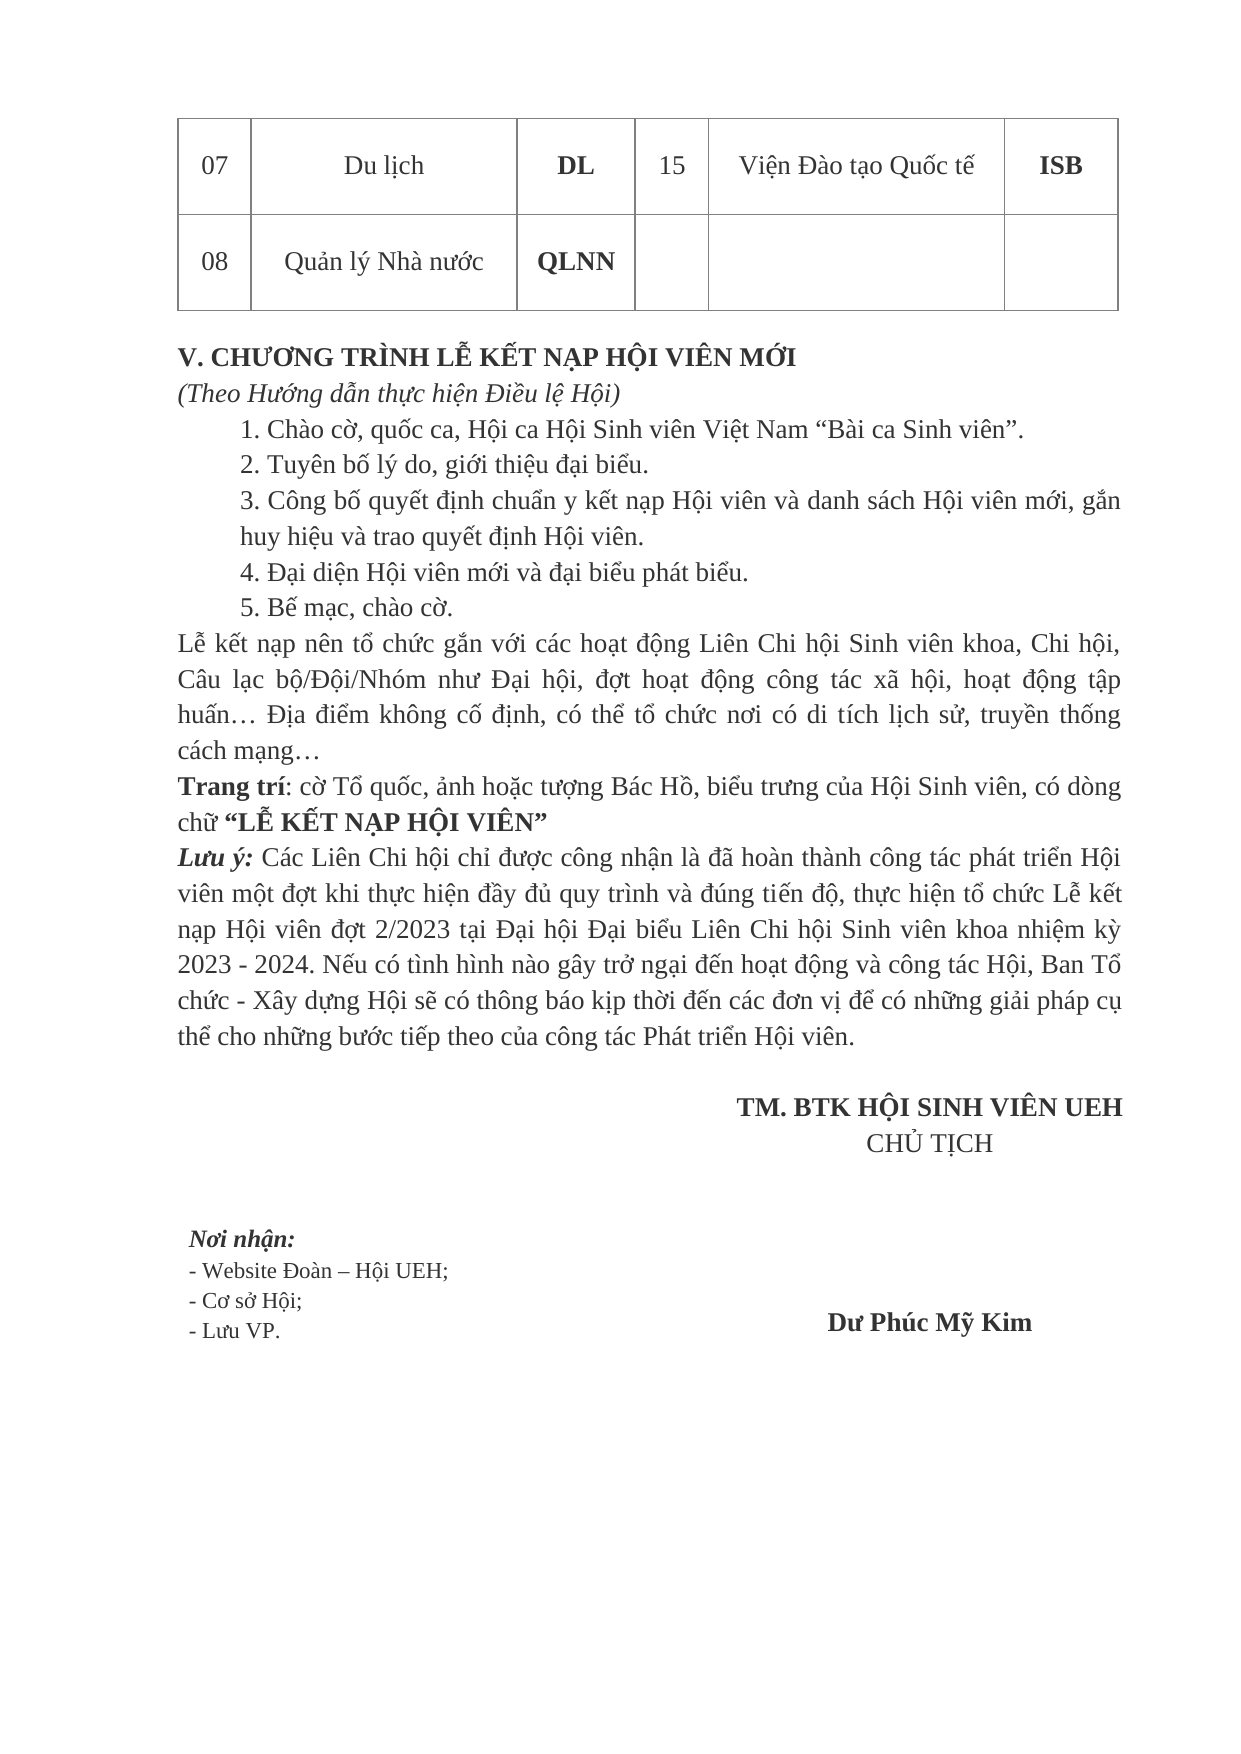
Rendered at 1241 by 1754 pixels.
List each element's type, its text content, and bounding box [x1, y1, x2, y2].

table_cell DL [518, 119, 634, 214]
text Lễ kết nạp nên tổ chức gắn với các hoạt động Liên Chi hội Sinh viên khoa, Chi hội, Câu lạc bộ/Đội/Nhóm như Đại hội, đợt hoạt động công tác xã hội, hoạt động tập huấn… Địa điểm không cố định, có thể tổ chức nơi có di tích lịch sử, truyền thống cách mạng… [177, 627, 1122, 765]
table_cell 08 [179, 215, 250, 310]
text 5. Bế mạc, chào cờ. [240, 591, 1122, 622]
text 3. Công bố quyết định chuẩn y kết nạp Hội viên và danh sách Hội viên mới, gắn huy hiệu và trao quyết định Hội viên. [240, 484, 1122, 551]
table_cell Viện Đào tạo Quốc tế [709, 119, 1004, 214]
text 4. Đại diện Hội viên mới và đại biểu phát biểu. [240, 556, 1122, 587]
table_cell [709, 215, 1004, 310]
text 2. Tuyên bố lý do, giới thiệu đại biểu. [240, 448, 1122, 479]
table_cell 07 [179, 119, 250, 214]
table_cell 15 [636, 119, 708, 214]
text (Theo Hướng dẫn thực hiện Điều lệ Hội) [177, 377, 1122, 408]
table_header Nơi nhận: - Website Đoàn – Hội UEH; - Cơ sở Hội; - Lưu VP. [177, 1092, 619, 1380]
table_cell [1005, 215, 1117, 310]
table_cell Quản lý Nhà nước [252, 215, 516, 310]
table_header TM. BTK HỘI SINH VIÊN UEH CHỦ TỊCH Dư Phúc Mỹ Kim [620, 1092, 1240, 1380]
table_cell Du lịch [252, 119, 516, 214]
table_cell QLNN [518, 215, 634, 310]
text Lưu ý: Các Liên Chi hội chỉ được công nhận là đã hoàn thành công tác phát triển Hội viên một đợt khi thực hiện đầy đủ quy trình và đúng tiến độ, thực hiện tổ chức Lễ kết nạp Hội viên đợt 2/2023 tại Đại hội Đại biểu Liên Chi hội Sinh viên khoa nhiệm kỳ 2023 - 2024. Nếu có tình hình nào gây trở ngại đến hoạt động và công tác Hội, Ban Tổ chức - Xây dựng Hội sẽ có thông báo kịp thời đến các đơn vị để có những giải pháp cụ thể cho những bước tiếp theo của công tác Phát triển Hội viên. [177, 841, 1122, 1051]
table_cell [636, 215, 708, 310]
text V. CHƯƠNG TRÌNH LỄ KẾT NẠP HỘI VIÊN MỚI [177, 341, 1122, 372]
table_cell ISB [1005, 119, 1117, 214]
text 1. Chào cờ, quốc ca, Hội ca Hội Sinh viên Việt Nam “Bài ca Sinh viên”. [240, 413, 1122, 444]
text Trang trí: cờ Tổ quốc, ảnh hoặc tượng Bác Hồ, biểu trưng của Hội Sinh viên, có dòng chữ “LỄ KẾT NẠP HỘI VIÊN” [177, 770, 1122, 837]
